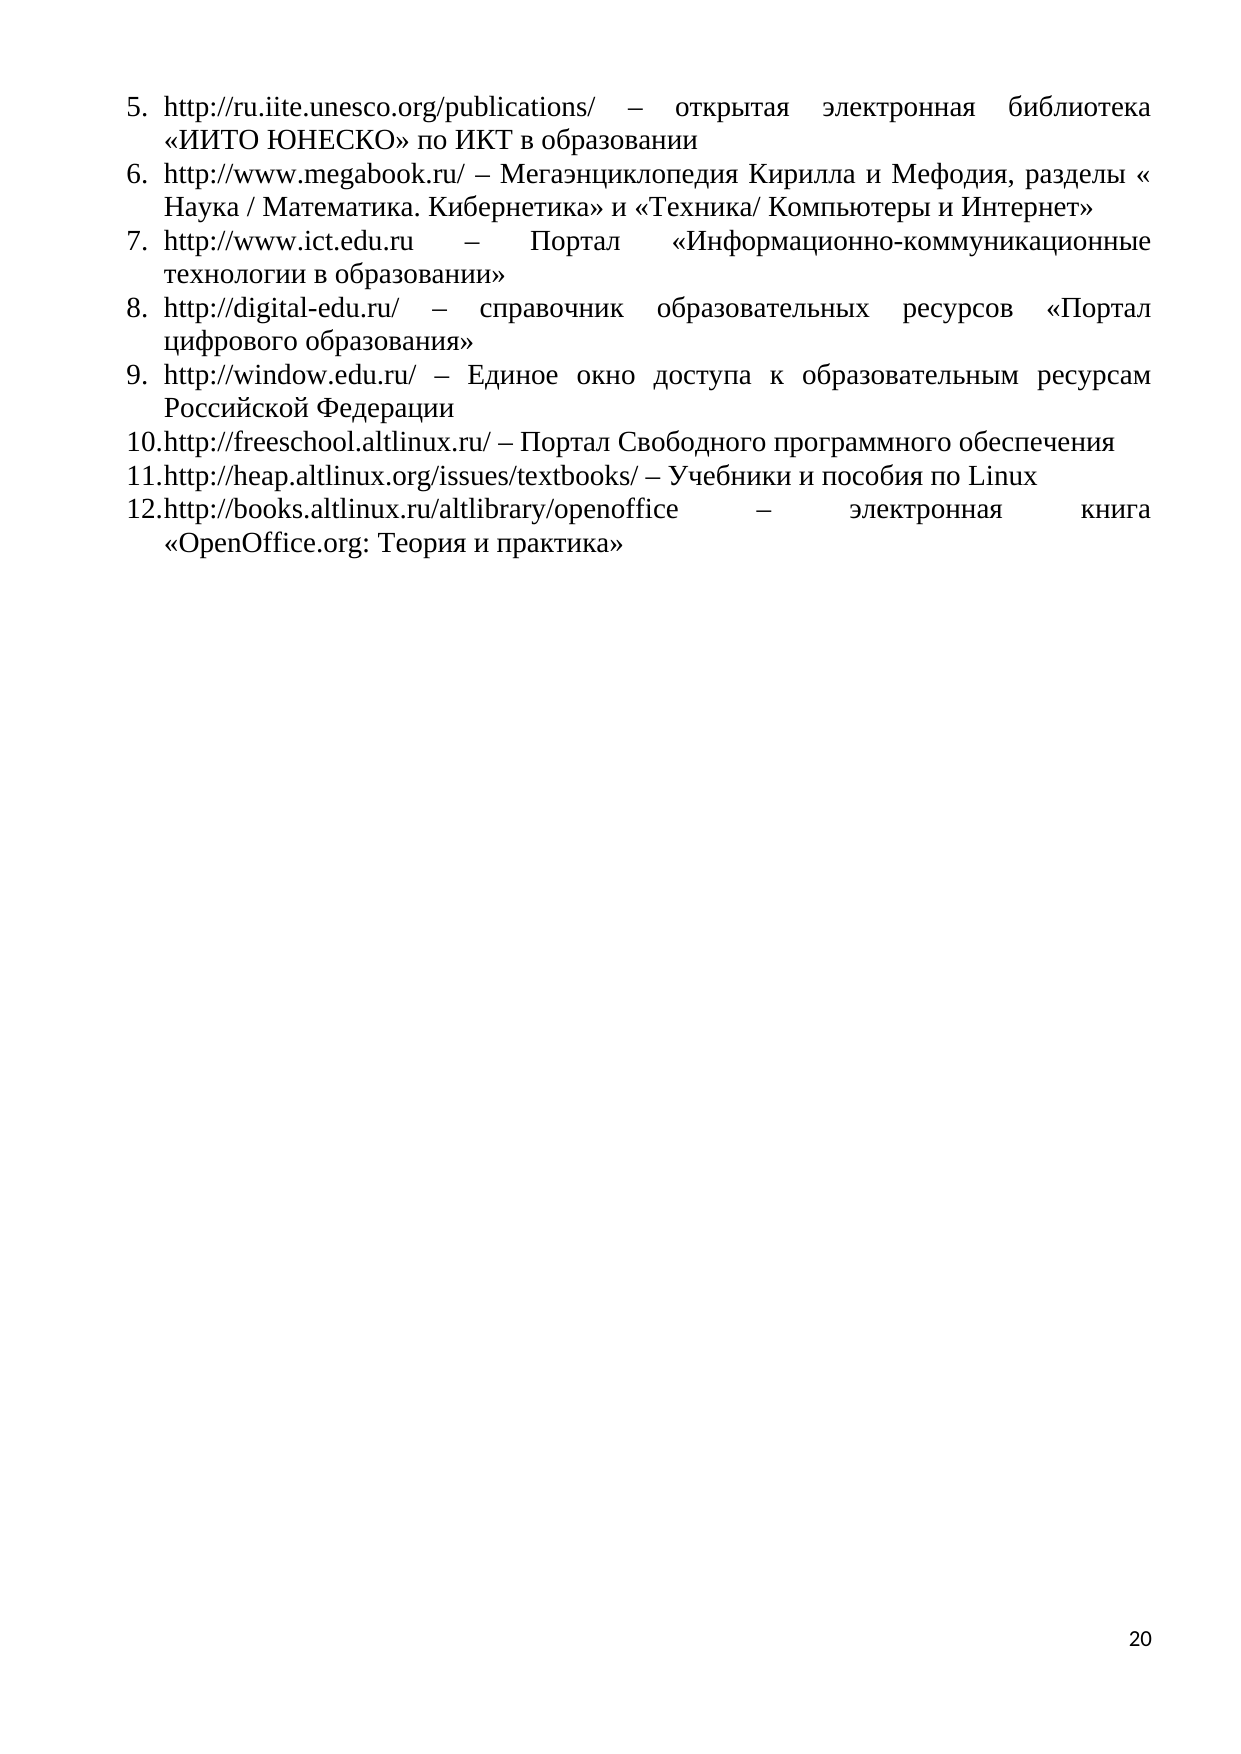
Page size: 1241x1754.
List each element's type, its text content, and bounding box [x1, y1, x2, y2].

list http://heap.altlinux.org/issues/textbooks/ – Учебники и пособия по Linux [126, 458, 1152, 491]
list http://window.edu.ru/ – Единое окно доступа к образовательным ресурсам Российской Федерации [126, 357, 1152, 424]
list http://www.megabook.ru/ – Мегаэнциклопедия Кирилла и Мефодия, разделы « Наука / Математика. Кибернетика» и «Техника/ Компьютеры и Интернет» [126, 156, 1152, 223]
list http://digital-edu.ru/ – справочник образовательных ресурсов «Портал цифрового образования» [126, 290, 1152, 357]
list http://www.ict.edu.ru – Портал «Информационно-коммуникационные технологии в образовании» [126, 223, 1152, 290]
list http://ru.iite.unesco.org/publications/ – открытая электронная библиотека «ИИТО ЮНЕСКО» по ИКТ в образовании [126, 89, 1152, 156]
list http://books.altlinux.ru/altlibrary/openoffice – электронная книга «ОpenOffice.org: Теория и практика» [126, 491, 1152, 558]
list http://freeschool.altlinux.ru/ – Портал Свободного программного обеспечения [126, 424, 1152, 458]
